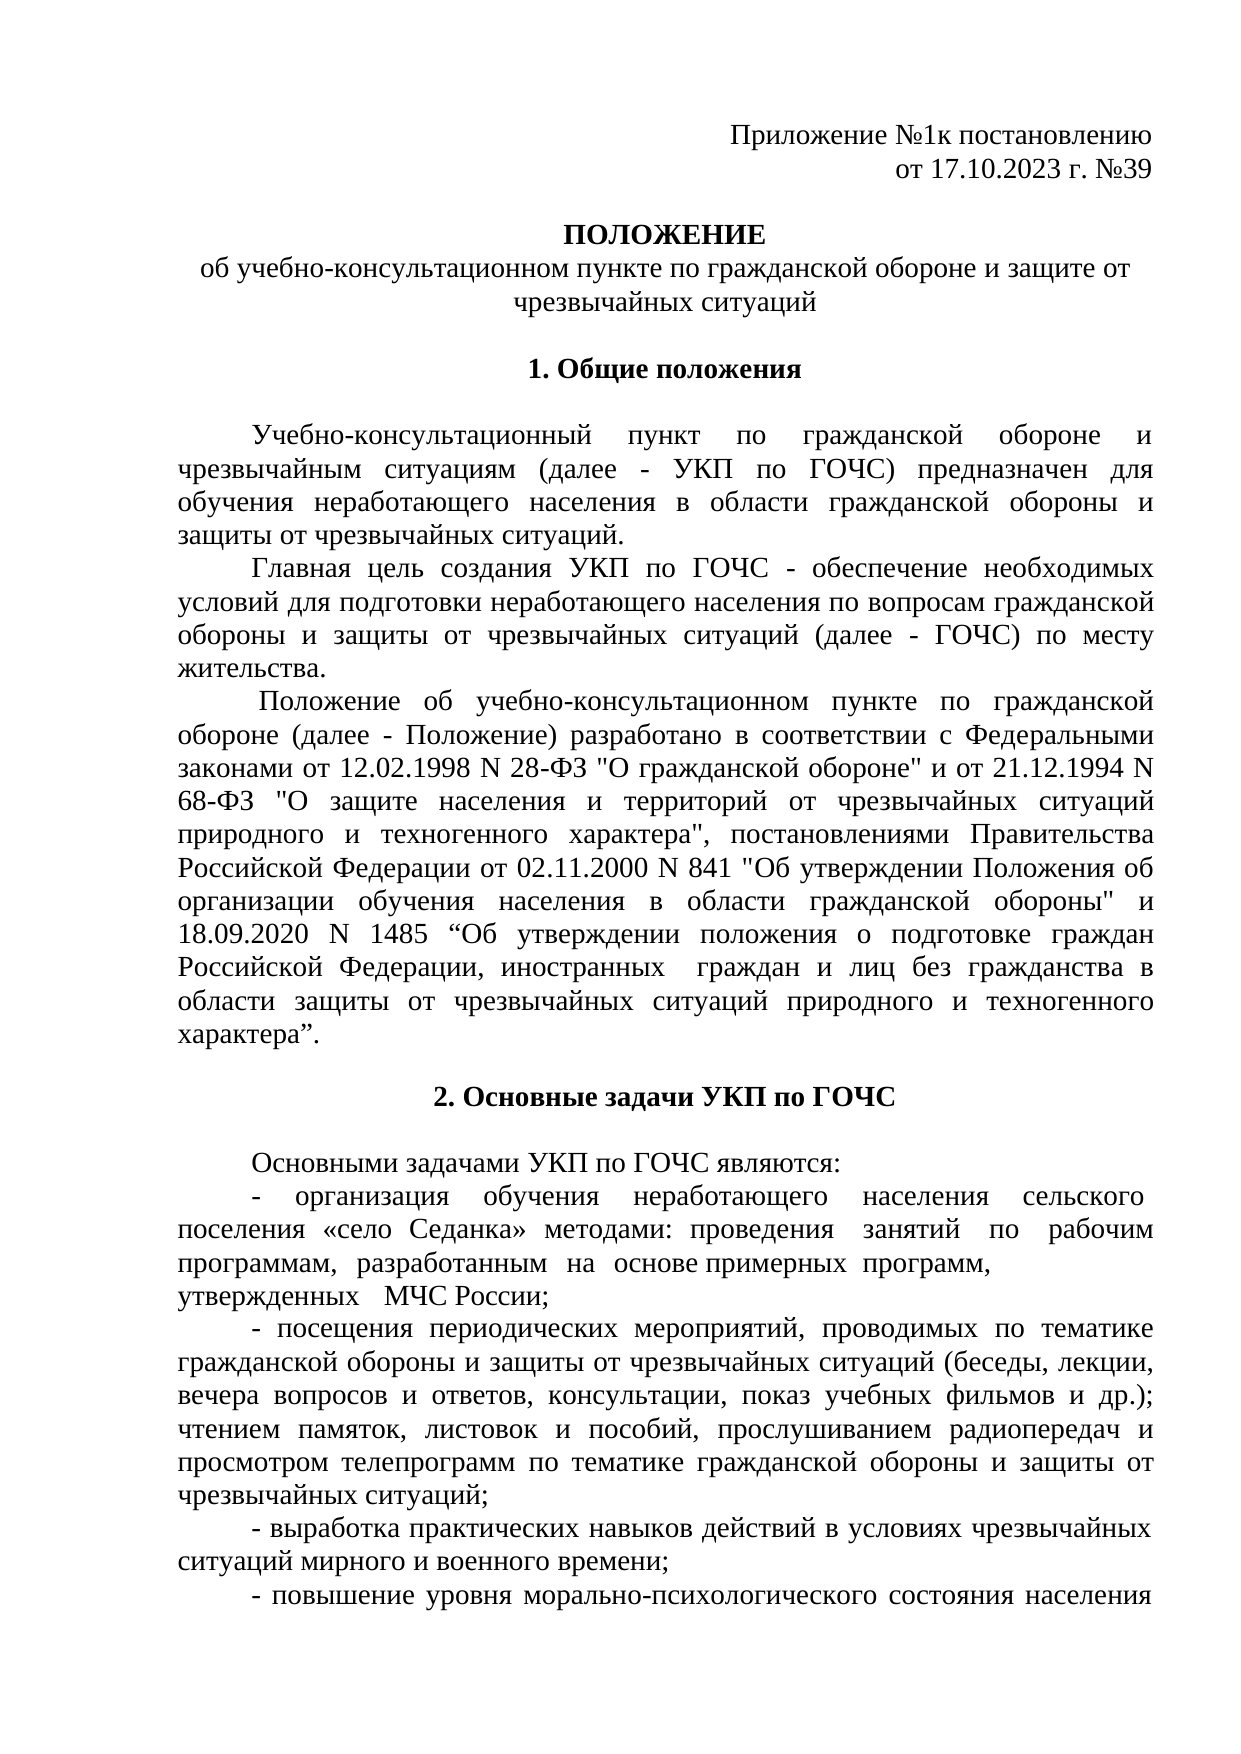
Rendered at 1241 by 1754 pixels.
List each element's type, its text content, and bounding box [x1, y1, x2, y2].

text Приложение №1к постановлению от 17.10.2023 г. №39 [718, 117, 1152, 184]
text - повышение уровня морально-психологического состояния населения [251, 1577, 1154, 1611]
text 2. Основные задачи УКП по ГОЧС [433, 1079, 1154, 1112]
text Учебно-консультационный пункт по гражданской обороне и чрезвычайным ситуациям (далее - УКП по ГОЧС) предназначен для обучения неработающего населения в области гражданской обороны и защиты от чрезвычайных ситуаций. [177, 418, 1154, 551]
text - выработка практических навыков действий в условиях чрезвычайных ситуаций мирного и военного времени; [177, 1511, 1158, 1577]
text - организация обучения неработающего населения сельского поселения «село Седанка» методами: проведения занятий по рабочим программам, разработанным на основе примерных программ, утвержденных МЧС России; [177, 1179, 1154, 1311]
text - посещения периодических мероприятий, проводимых по тематике гражданской обороны и защиты от чрезвычайных ситуаций (беседы, лекции, вечера вопросов и ответов, консультации, показ учебных фильмов и др.); чтением памяток, листовок и пособий, прослушиванием радиопередач и просмотром телепрограмм по тематике гражданской обороны и защиты от чрезвычайных ситуаций; [177, 1311, 1154, 1511]
text Положение об учебно-консультационном пункте по гражданской обороне (далее - Положение) разработано в соответствии с Федеральными законами от 12.02.1998 N 28-ФЗ "О гражданской обороне" и от 21.12.1994 N 68-ФЗ "О защите населения и территорий от чрезвычайных ситуаций природного и техногенного характера", постановлениями Правительства Российской Федерации от 02.11.2000 N 841 "Об утверждении Положения об организации обучения населения в области гражданской обороны" и 18.09.2020 N 1485 “Об утверждении положения о подготовке граждан Российской Федерации, иностранных граждан и лиц без гражданства в области защиты от чрезвычайных ситуаций природного и техногенного характера”. [177, 684, 1154, 1049]
text 1. Общие положения [527, 352, 1154, 385]
text ПОЛОЖЕНИЕ [563, 218, 1154, 251]
text Основными задачами УКП по ГОЧС являются: [251, 1145, 1154, 1179]
text об учебно-консультационном пункте по гражданской обороне и защите от чрезвычайных ситуаций [200, 251, 1137, 317]
text Главная цель создания УКП по ГОЧС - обеспечение необходимых условий для подготовки неработающего населения по вопросам гражданской обороны и защиты от чрезвычайных ситуаций (далее - ГОЧС) по месту жительства. [177, 551, 1154, 684]
